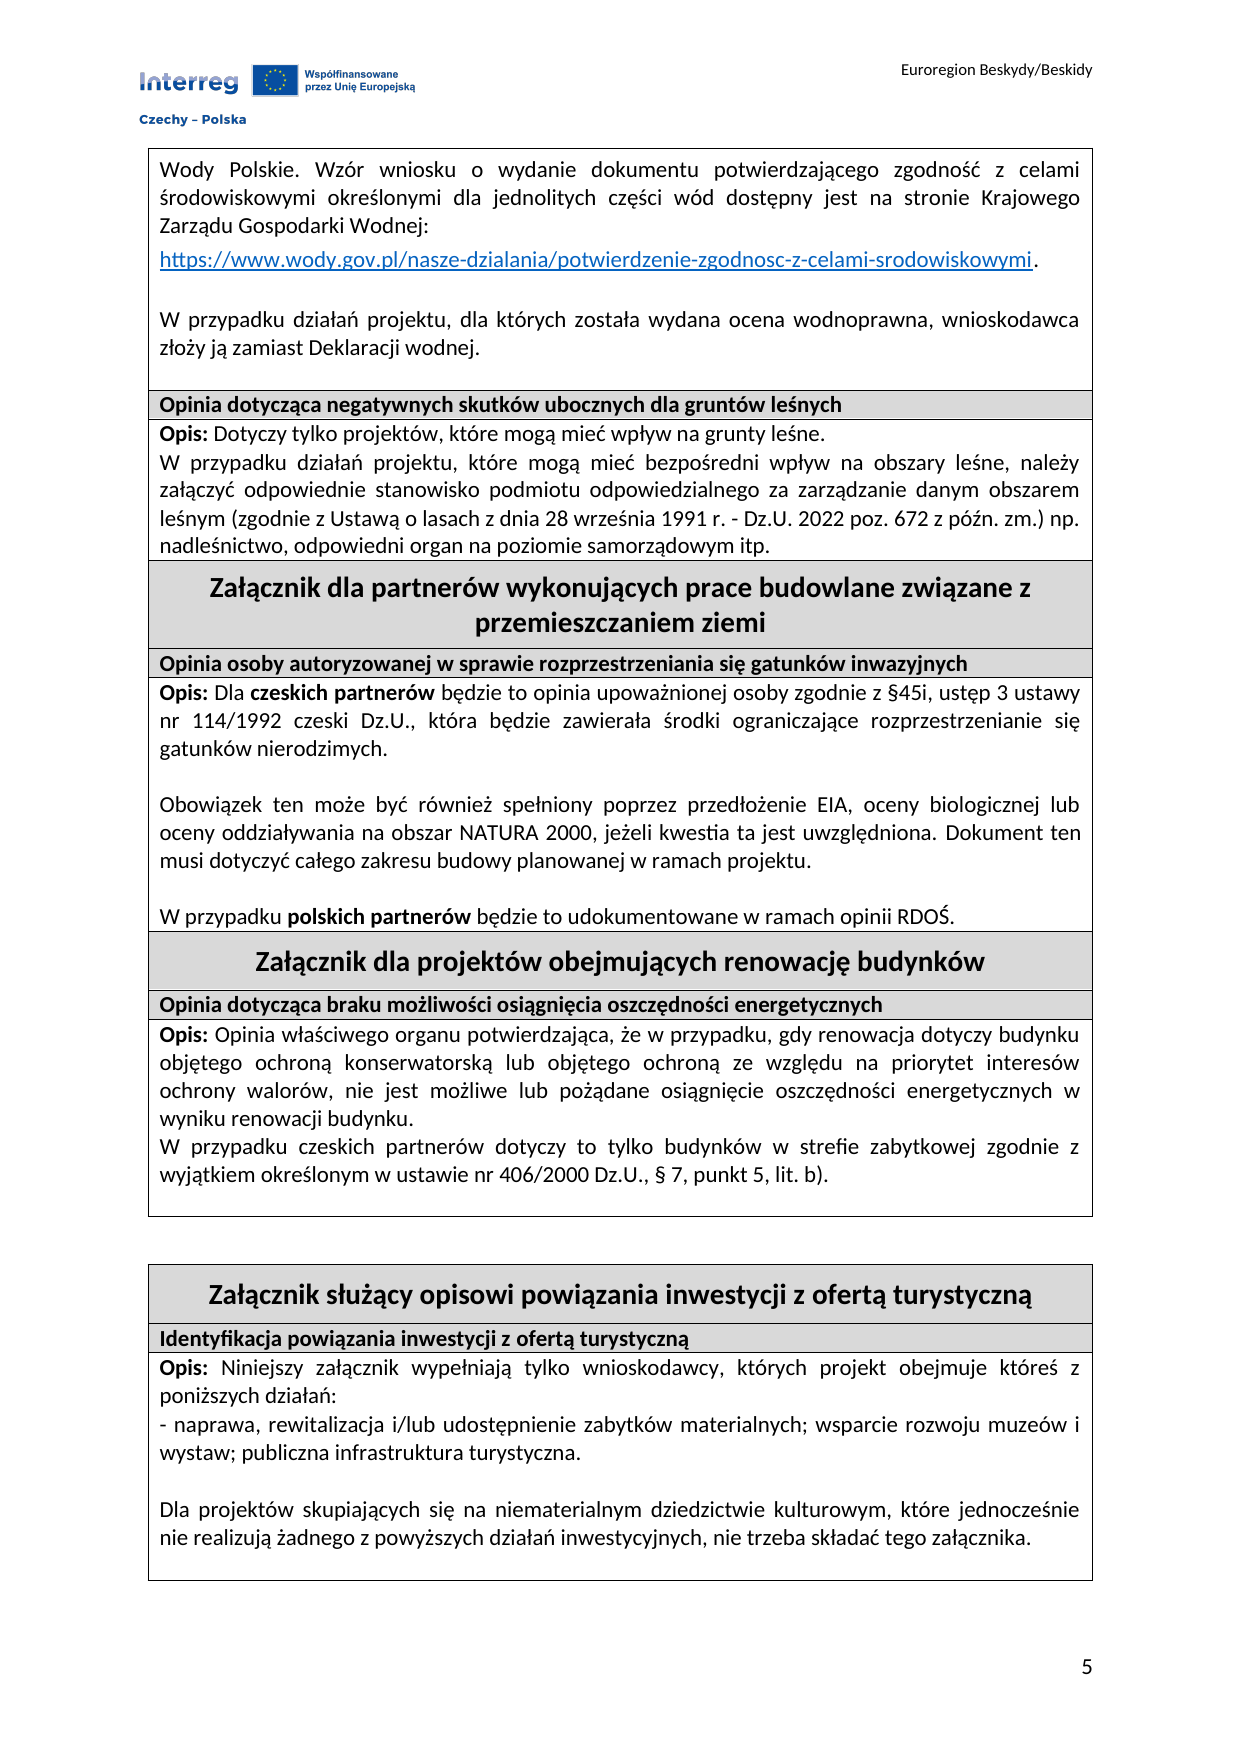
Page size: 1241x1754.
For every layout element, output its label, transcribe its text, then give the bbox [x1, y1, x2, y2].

table_cell Opinia dotycząca negatywnych skutków ubocznych dla gruntów leśnych [149, 391, 1092, 418]
table_cell Opis: Dotyczy tylko projektów, które mogą mieć wpływ na grunty leśne. W przypadku działań projektu, które mogą mieć bezpośredni wpływ na obszary leśne, należy załączyć odpowiednie stanowisko podmiotu odpowiedzialnego za zarządzanie danym obszarem leśnym (zgodnie z Ustawą o lasach z dnia 28 września 1991 r. - Dz.U. 2022 poz. 672 z późn. zm.) np. nadleśnictwo, odpowiedni organ na poziomie samorządowym itp. [149, 420, 1092, 560]
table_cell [149, 149, 1092, 389]
table_cell Opis: Dla czeskich partnerów będzie to opinia upoważnionej osoby zgodnie z §45i, ustęp 3 ustawy nr 114/1992 czeski Dz.U., która będzie zawierała środki ograniczające rozprzestrzenianie się gatunków nierodzimych. Obowiązek ten może być również spełniony poprzez przedłożenie EIA, oceny biologicznej lub oceny oddziaływania na obszar NATURA 2000, jeżeli kwestia ta jest uwzględniona. Dokument ten musi dotyczyć całego zakresu budowy planowanej w ramach projektu. W przypadku polskich partnerów będzie to udokumentowane w ramach opinii RDOŚ. [149, 678, 1092, 931]
table_cell Załącznik dla projektów obejmujących renowację budynków [149, 932, 1092, 989]
table_cell Identyfikacja powiązania inwestycji z ofertą turystyczną [149, 1324, 1092, 1352]
picture [138, 62, 417, 127]
table_header Załącznik służący opisowi powiązania inwestycji z ofertą turystyczną [149, 1265, 1092, 1323]
table_cell Opinia osoby autoryzowanej w sprawie rozprzestrzeniania się gatunków inwazyjnych [149, 649, 1092, 677]
table_cell Opinia dotycząca braku możliwości osiągnięcia oszczędności energetycznych [149, 991, 1092, 1019]
table_cell Załącznik dla partnerów wykonujących prace budowlane związane z przemieszczaniem ziemi [149, 561, 1092, 648]
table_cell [149, 1353, 1092, 1580]
table_cell Opis: Opinia właściwego organu potwierdzająca, że w przypadku, gdy renowacja dotyczy budynku objętego ochroną konserwatorską lub objętego ochroną ze względu na priorytet interesów ochrony walorów, nie jest możliwe lub pożądane osiągnięcie oszczędności energetycznych w wyniku renowacji budynku. W przypadku czeskich partnerów dotyczy to tylko budynków w strefie zabytkowej zgodnie z wyjątkiem określonym w ustawie nr 406/2000 Dz.U., § 7, punkt 5, lit. b). [149, 1020, 1092, 1216]
